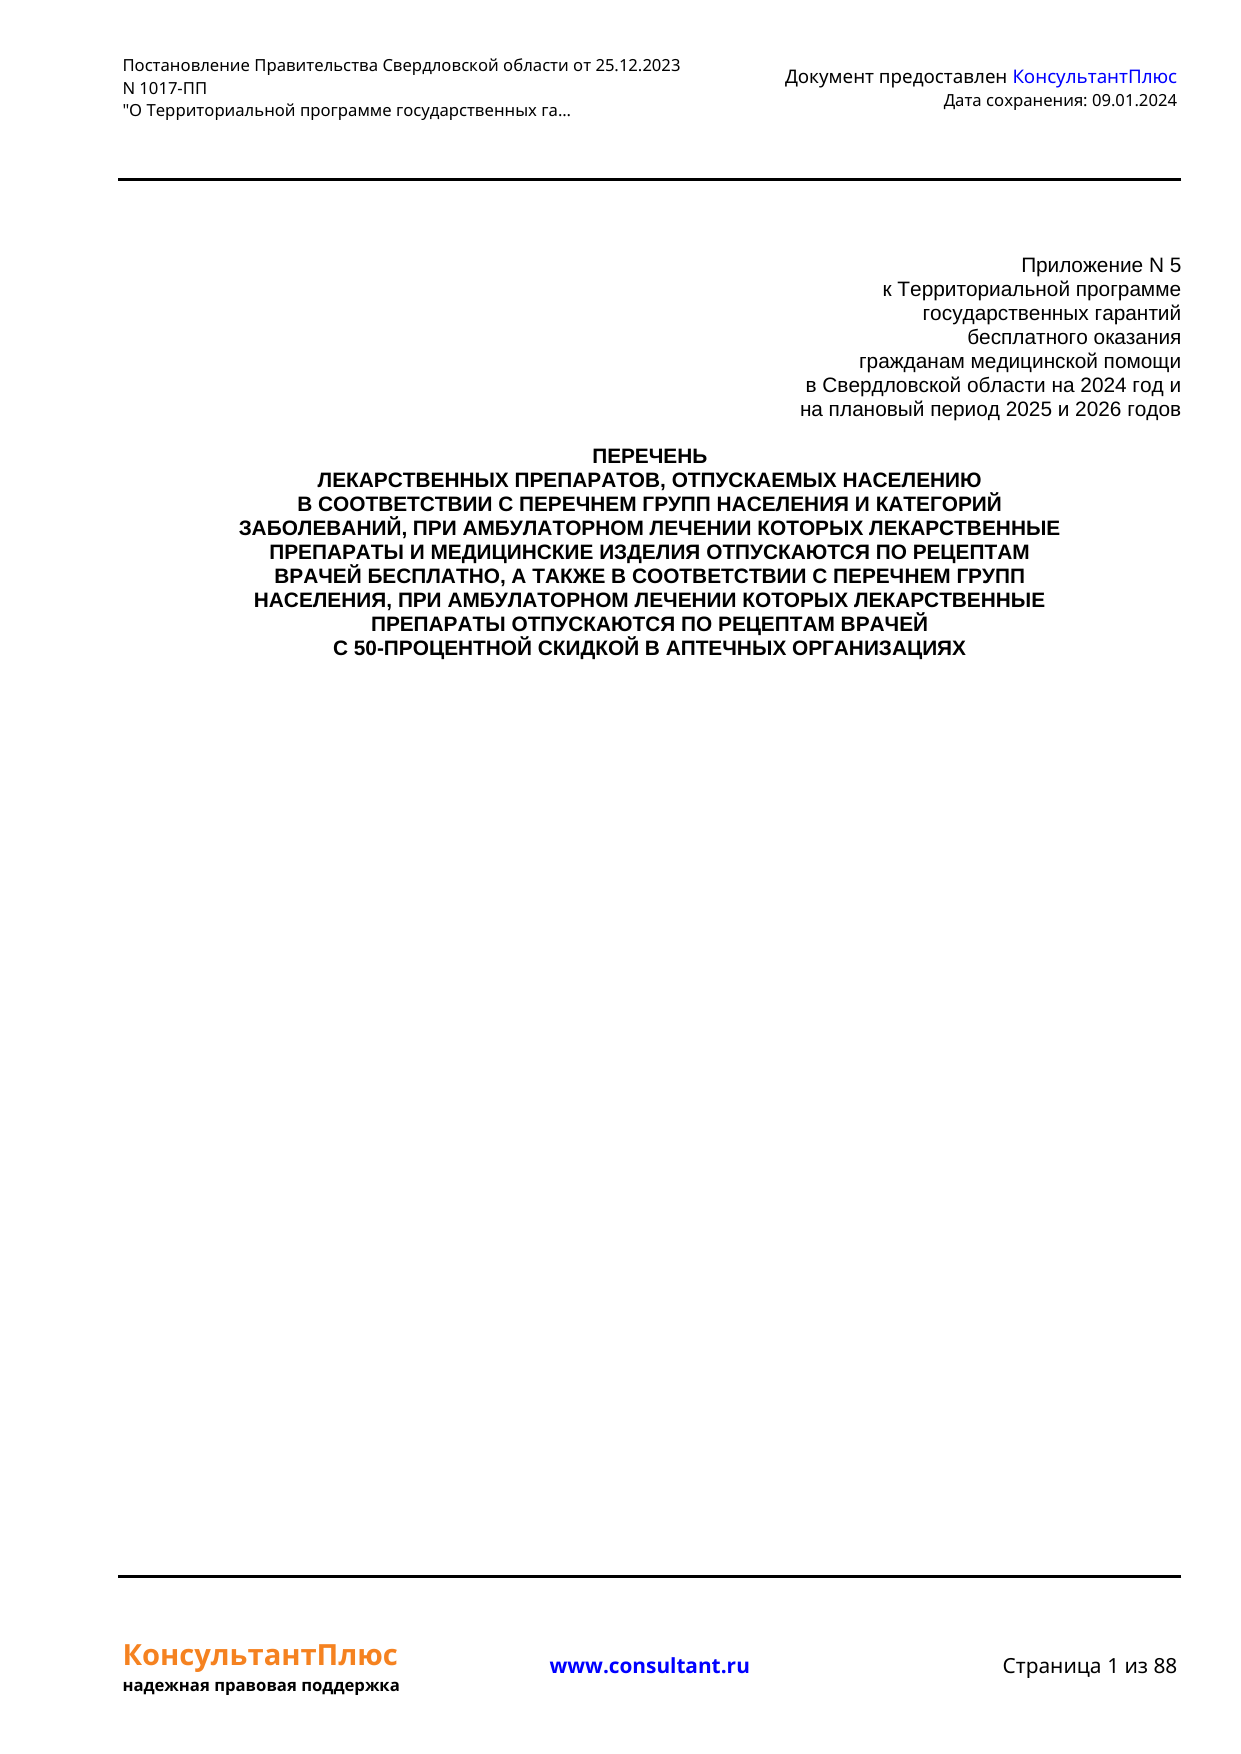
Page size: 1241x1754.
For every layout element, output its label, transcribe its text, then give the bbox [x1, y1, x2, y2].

title ПЕРЕЧЕНЬ [118, 444, 1181, 468]
text к Территориальной программе [118, 277, 1181, 301]
text в Свердловской области на 2024 год и [118, 372, 1181, 396]
title НАСЕЛЕНИЯ, ПРИ АМБУЛАТОРНОМ ЛЕЧЕНИИ КОТОРЫХ ЛЕКАРСТВЕННЫЕ [118, 588, 1181, 612]
title ЗАБОЛЕВАНИЙ, ПРИ АМБУЛАТОРНОМ ЛЕЧЕНИИ КОТОРЫХ ЛЕКАРСТВЕННЫЕ [118, 516, 1181, 540]
text гражданам медицинской помощи [118, 348, 1181, 372]
text государственных гарантий [118, 301, 1181, 324]
title ПРЕПАРАТЫ ОТПУСКАЮТСЯ ПО РЕЦЕПТАМ ВРАЧЕЙ [118, 612, 1181, 636]
title ВРАЧЕЙ БЕСПЛАТНО, А ТАКЖЕ В СООТВЕТСТВИИ С ПЕРЕЧНЕМ ГРУПП [118, 564, 1181, 588]
title ПРЕПАРАТЫ И МЕДИЦИНСКИЕ ИЗДЕЛИЯ ОТПУСКАЮТСЯ ПО РЕЦЕПТАМ [118, 540, 1181, 564]
title С 50-ПРОЦЕНТНОЙ СКИДКОЙ В АПТЕЧНЫХ ОРГАНИЗАЦИЯХ [118, 636, 1181, 660]
text бесплатного оказания [118, 324, 1181, 348]
text Приложение N 5 [118, 253, 1181, 277]
title В СООТВЕТСТВИИ С ПЕРЕЧНЕМ ГРУПП НАСЕЛЕНИЯ И КАТЕГОРИЙ [118, 492, 1181, 516]
title ЛЕКАРСТВЕННЫХ ПРЕПАРАТОВ, ОТПУСКАЕМЫХ НАСЕЛЕНИЮ [118, 468, 1181, 492]
text на плановый период 2025 и 2026 годов [118, 396, 1181, 420]
